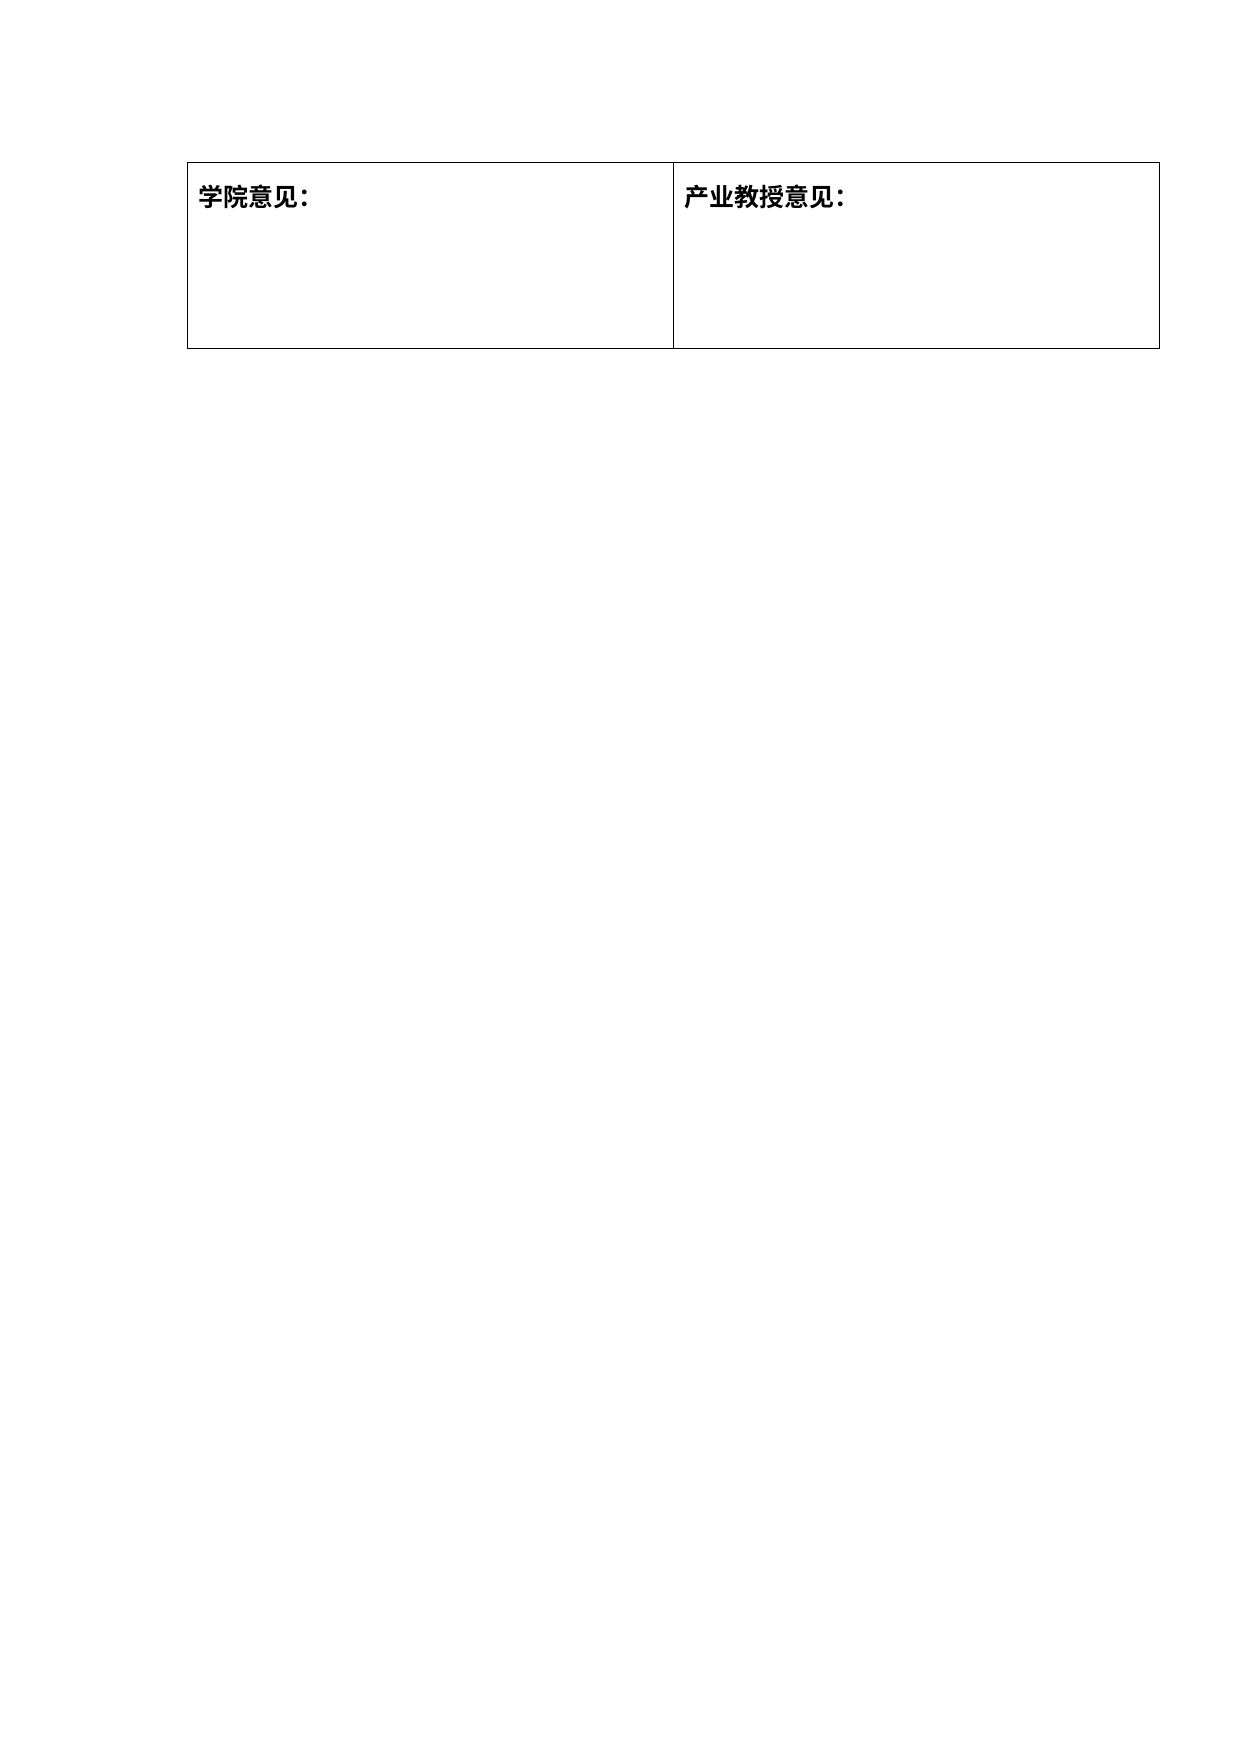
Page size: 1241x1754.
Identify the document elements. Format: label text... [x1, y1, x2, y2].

table_cell 学院意见： 学院负责人（签章）： 年 月 日 [188, 163, 673, 348]
table_cell 产业教授意见： 产业教授签名： 年 月 日 [674, 163, 1159, 348]
